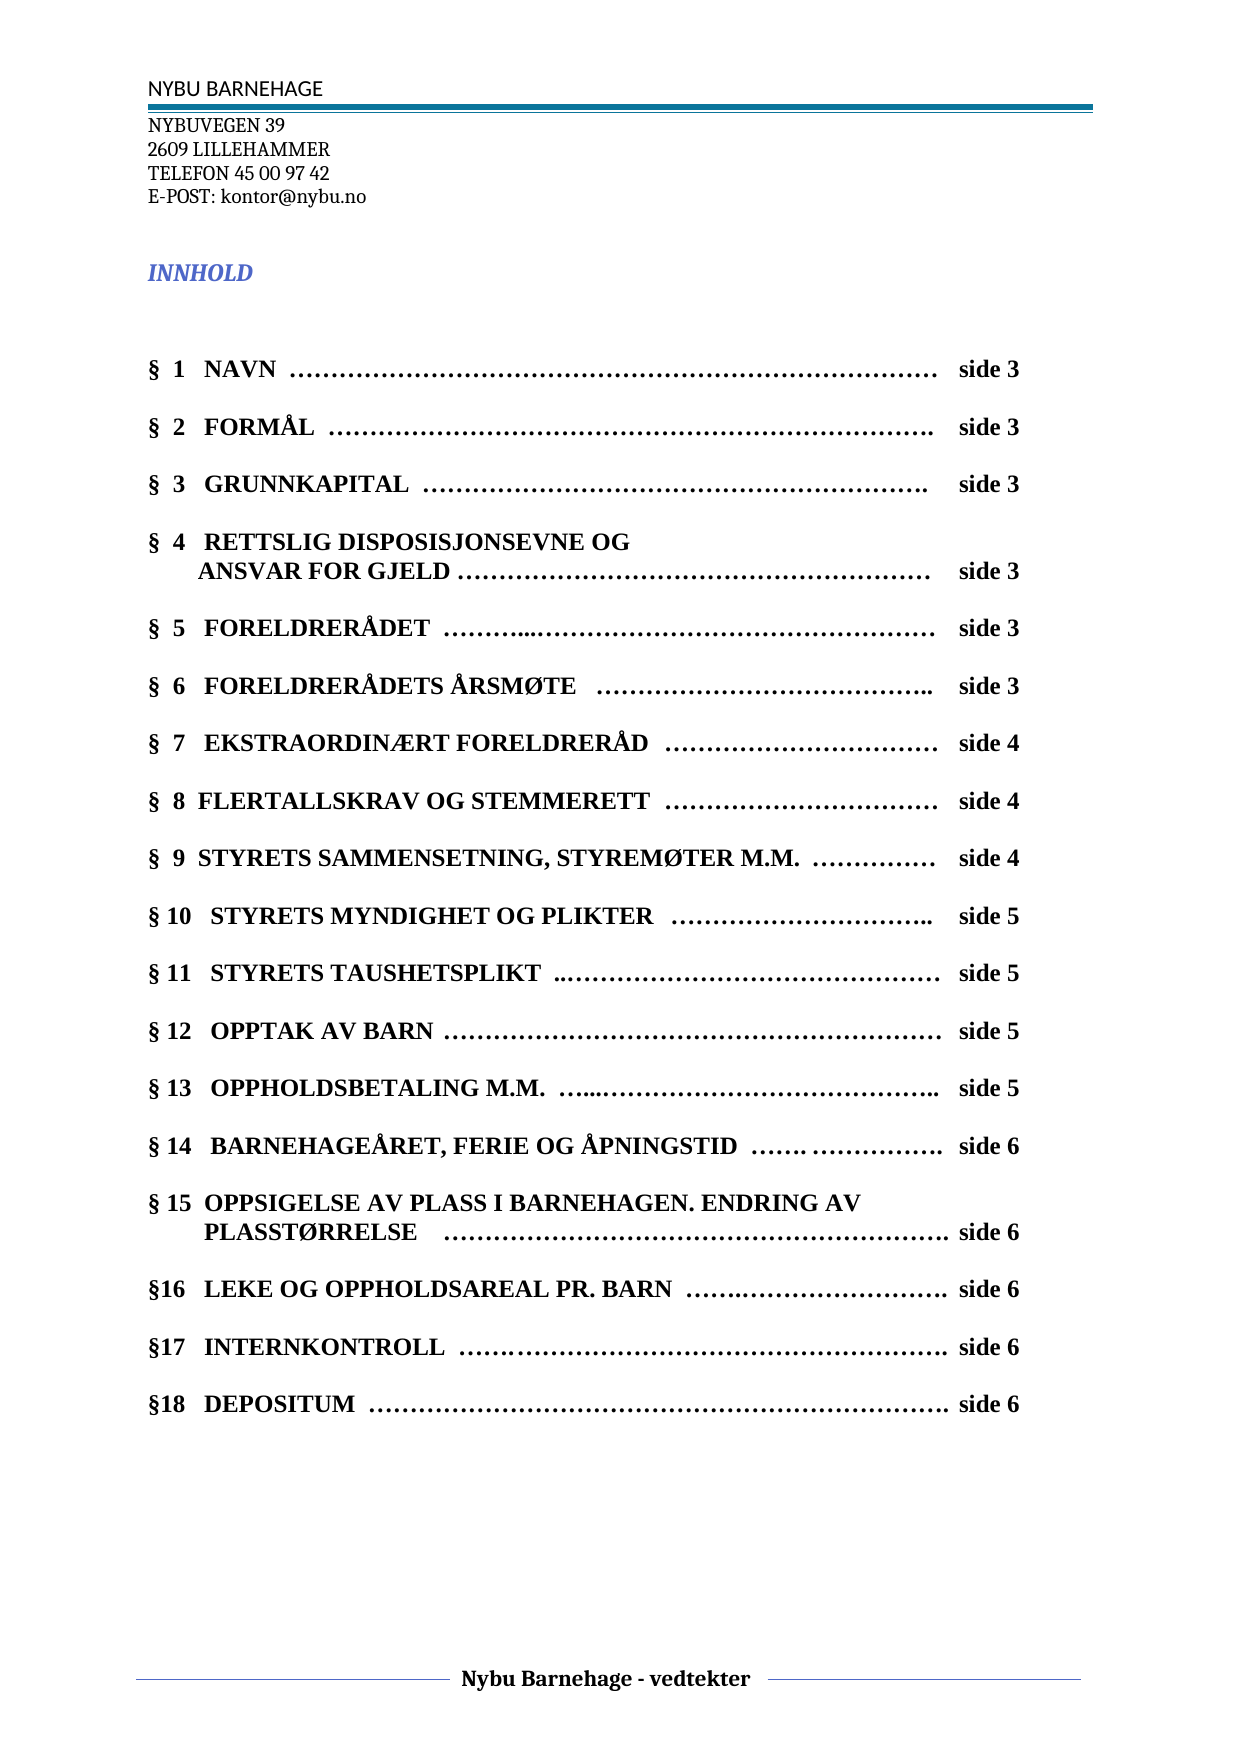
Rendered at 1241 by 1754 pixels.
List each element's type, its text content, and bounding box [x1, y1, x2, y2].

text § 13 OPPHOLDSBETALING M.M. …...………………………………….. side 5 [148, 1073, 1093, 1102]
text §18 DEPOSITUM ……………………………………………………………. side 6 [148, 1389, 1093, 1418]
text § 10 STYRETS MYNDIGHET OG PLIKTER ………………………….. side 5 [148, 901, 1093, 929]
text § 7 EKSTRAORDINÆRT FORELDRERÅD …………………………… side 4 [148, 728, 1093, 757]
text § 15 OPPSIGELSE AV PLASS I BARNEHAGEN. ENDRING AV [148, 1188, 1093, 1217]
text §16 LEKE OG OPPHOLDSAREAL PR. BARN …….……………………. side 6 [148, 1274, 1093, 1303]
text § 1 NAVN …………………………………………………………………… side 3 [148, 354, 1093, 383]
subtitle INNHOLD [148, 259, 1093, 287]
text § 9 STYRETS SAMMENSETNING, STYREMØTER M.M. …………… side 4 [148, 843, 1093, 872]
text § 2 FORMÅL ………………………………………………………………. side 3 [148, 412, 1093, 441]
text § 11 STYRETS TAUSHETSPLIKT ..……………………………………… side 5 [148, 958, 1093, 987]
text § 12 OPPTAK AV BARN …………………………………………………… side 5 [148, 1016, 1093, 1044]
text § 3 GRUNNKAPITAL ……………………………………………………. side 3 [148, 469, 1093, 498]
text § 14 BARNEHAGEÅRET, FERIE OG ÅPNINGSTID ……. ……………. side 6 [148, 1131, 1093, 1159]
text §17 INTERNKONTROLL ……. ……………………………………………. side 6 [148, 1332, 1093, 1361]
text PLASSTØRRELSE ……………………………………………………. side 6 [148, 1217, 1093, 1246]
text § 4 RETTSLIG DISPOSISJONSEVNE OG [148, 527, 1093, 556]
text § 8 FLERTALLSKRAV OG STEMMERETT …………………………… side 4 [148, 786, 1093, 814]
text § 6 FORELDRERÅDETS ÅRSMØTE ………………………………….. side 3 [148, 671, 1093, 699]
text ANSVAR FOR GJELD ………………………………………………… side 3 [148, 556, 1093, 584]
text § 5 FORELDRERÅDET ………...………………………………………… side 3 [148, 613, 1093, 642]
